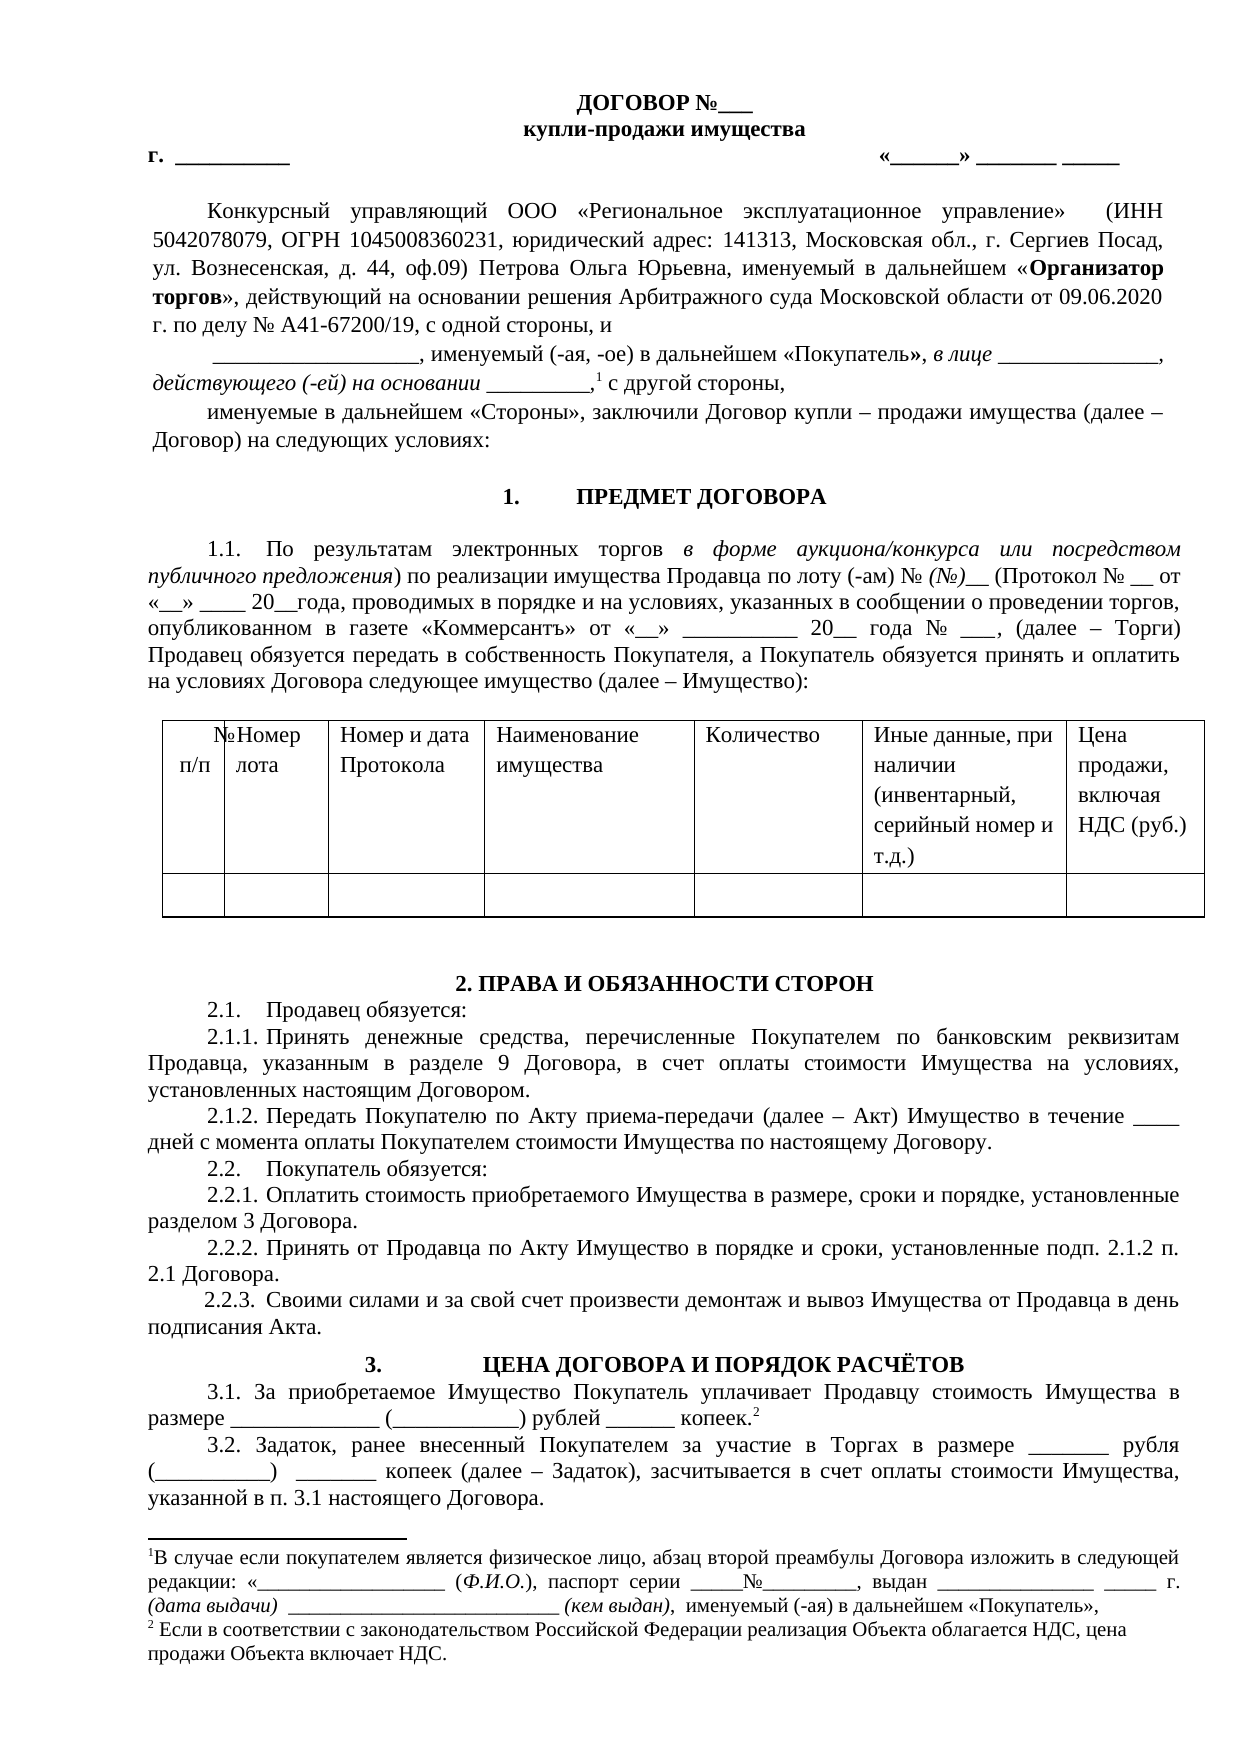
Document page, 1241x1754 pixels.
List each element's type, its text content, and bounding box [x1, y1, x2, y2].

text 2.2.2. Принять от Продавца по Акту Имущество в порядке и сроки, установленные подп. 2.1.2 п. 2.1 Договора. [148, 1234, 1181, 1286]
text Конкурсный управляющий ООО «Региональное эксплуатационное управление» (ИНН 5042078079, ОГРН 1045008360231, юридический адрес: 141313, Московская обл., г. Сергиев Посад, ул. Вознесенская, д. 44, оф.09) Петрова Ольга Юрьевна, именуемый в дальнейшем «Организатор торгов», действующий на основании решения Арбитражного суда Московской области от 09.06.2020 г. по делу № А41-67200/19, с одной стороны, и [152, 196, 1164, 338]
text 2.2.3. Своими силами и за свой счет произвести демонтаж и вывоз Имущества от Продавца в день подписания Акта. [148, 1286, 1181, 1339]
list По результатам электронных торгов в форме аукциона/конкурса или посредством публичного предложения) по реализации имущества Продавца по лоту (-ам) № (№)__ (Протокол № __ от «__» ____ 20__года, проводимых в порядке и на условиях, указанных в сообщении о проведении торгов, опубликованном в газете «Коммерсантъ» от «__» __________ 20__ года № ___, (далее – Торги) Продавец обязуется передать в собственность Покупателя, а Покупатель обязуется принять и оплатить на условиях Договора следующее имущество (далее – Имущество): [148, 535, 1181, 693]
text 3.1. За приобретаемое Имущество Покупатель уплачивает Продавцу стоимость Имущества в размере _____________ (___________) рублей ______ копеек. [148, 1378, 1181, 1431]
text 2.1. Продавец обязуется: [148, 997, 1181, 1023]
table_cell [329, 874, 484, 916]
table_cell [485, 874, 694, 916]
table_cell [225, 874, 328, 916]
table_header Иные данные, при наличии (инвентарный, серийный номер и т.д.) [863, 721, 1066, 872]
table_cell [695, 874, 862, 916]
text ДОГОВОР №___ [148, 89, 1181, 115]
table_header Номер и дата Протокола [329, 721, 484, 872]
text 2. ПРАВА И ОБЯЗАННОСТИ СТОРОН [148, 970, 1181, 997]
table_cell [1067, 874, 1204, 916]
table_header № п/п [163, 721, 224, 872]
text 2.2.1. Оплатить стоимость приобретаемого Имущества в размере, сроки и порядке, установленные разделом 3 Договора. [148, 1181, 1181, 1234]
text 3.2. Задаток, ранее внесенный Покупателем за участие в Торгах в размере _______ рубля (__________) _______ копеек (далее – Задаток), засчитывается в счет оплаты стоимости Имущества, указанной в п. 3.1 настоящего Договора. [148, 1431, 1181, 1510]
table_header Количество [695, 721, 862, 872]
text г. __________ «______» _______ _____ [148, 141, 1181, 168]
table_cell [863, 874, 1066, 916]
text __________________, именуемый (-ая, -ое) в дальнейшем «Покупатель», в лице ______________, действующего (-ей) на основании _________, с другой стороны, [152, 339, 1164, 396]
table_header Наименование имущества [485, 721, 694, 872]
table_header Номер лота [225, 721, 328, 872]
text купли-продажи имущества [148, 115, 1181, 141]
text именуемые в дальнейшем «Стороны», заключили Договор купли – продажи имущества (далее – Договор) на следующих условиях: [152, 397, 1164, 454]
text 3. ЦЕНА ДОГОВОРА И ПОРЯДОК РАСЧЁТОВ [148, 1352, 1181, 1378]
table_cell [163, 874, 224, 916]
table_header Цена продажи, включая НДС (руб.) [1067, 721, 1204, 872]
text 2.2. Покупатель обязуется: [148, 1155, 1181, 1181]
list ПРЕДМЕТ ДОГОВОРА [148, 483, 1181, 509]
text 2.1.2. Передать Покупателю по Акту приема-передачи (далее – Акт) Имущество в течение ____ дней с момента оплаты Покупателем стоимости Имущества по настоящему Договору. [148, 1102, 1181, 1155]
text 2.1.1. Принять денежные средства, перечисленные Покупателем по банковским реквизитам Продавца, указанным в разделе 9 Договора, в счет оплаты стоимости Имущества на условиях, установленных настоящим Договором. [148, 1023, 1181, 1102]
